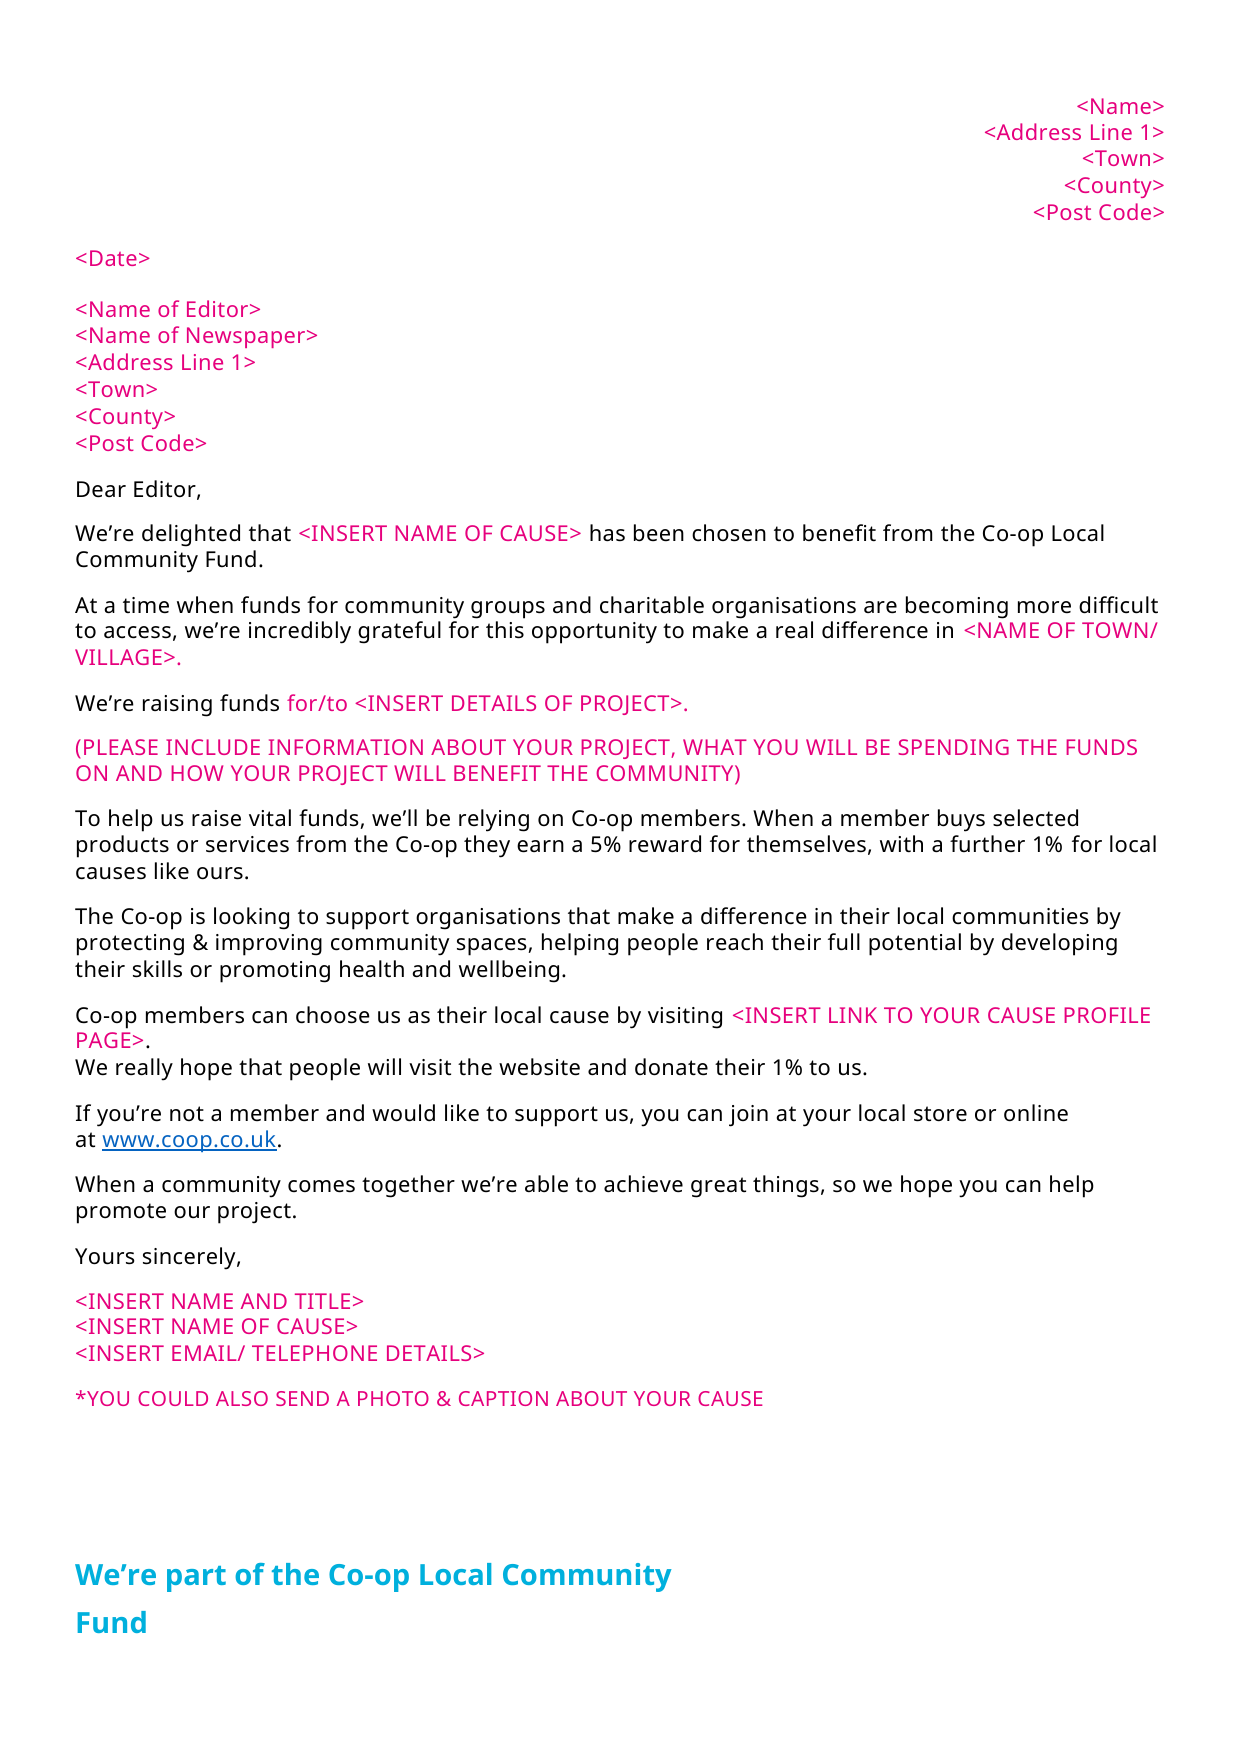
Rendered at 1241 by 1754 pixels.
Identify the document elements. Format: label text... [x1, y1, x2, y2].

text Yours sincerely, [75, 1243, 1165, 1269]
text At a time when funds for community groups and charitable organisations are becoming more difficult to access, we’re incredibly grateful for this opportunity to make a real difference in <NAME OF TOWN/ VILLAGE>. [75, 591, 1165, 672]
text <INSERT NAME AND TITLE> <INSERT NAME OF CAUSE> <INSERT EMAIL/ TELEPHONE DETAILS> [75, 1287, 1165, 1368]
text <Name of Editor> <Name of Newspaper> <Address Line 1> <Town> <County> <Post Code> [75, 296, 1165, 458]
text Co-op members can choose us as their local cause by visiting <INSERT LINK TO YOUR CAUSE PROFILE PAGE>. We really hope that people will visit the website and donate their 1% to us. [75, 1002, 1165, 1082]
text When a community comes together we’re able to achieve great things, so we hope you can help promote our project. [75, 1171, 1165, 1225]
text <Date> [75, 245, 1165, 271]
text To help us raise vital funds, we’ll be relying on Co-op members. When a member buys selected products or services from the Co-op they earn a 5% reward for themselves, with a further 1% for local causes like ours. [75, 805, 1165, 886]
text Dear Editor, [75, 475, 1165, 502]
text We’re delighted that <INSERT NAME OF CAUSE> has been chosen to benefit from the Co-op Local Community Fund. [75, 520, 1165, 573]
text *YOU COULD ALSO SEND A PHOTO & CAPTION ABOUT YOUR CAUSE [75, 1385, 1165, 1411]
text We’re raising funds for/to <INSERT DETAILS OF PROJECT>. [75, 689, 1165, 716]
text <Name> <Address Line 1> <Town> <County> <Post Code> [75, 93, 1165, 227]
text The Co-op is looking to support organisations that make a difference in their local communities by protecting & improving community spaces, helping people reach their full potential by developing their skills or promoting health and wellbeing. [75, 903, 1165, 984]
text If you’re not a member and would like to support us, you can join at your local store or online at www.coop.co.uk. [75, 1100, 1165, 1153]
text (PLEASE INCLUDE INFORMATION ABOUT YOUR PROJECT, WHAT YOU WILL BE SPENDING THE FUNDS ON AND HOW YOUR PROJECT WILL BENEFIT THE COMMUNITY) [75, 734, 1165, 787]
